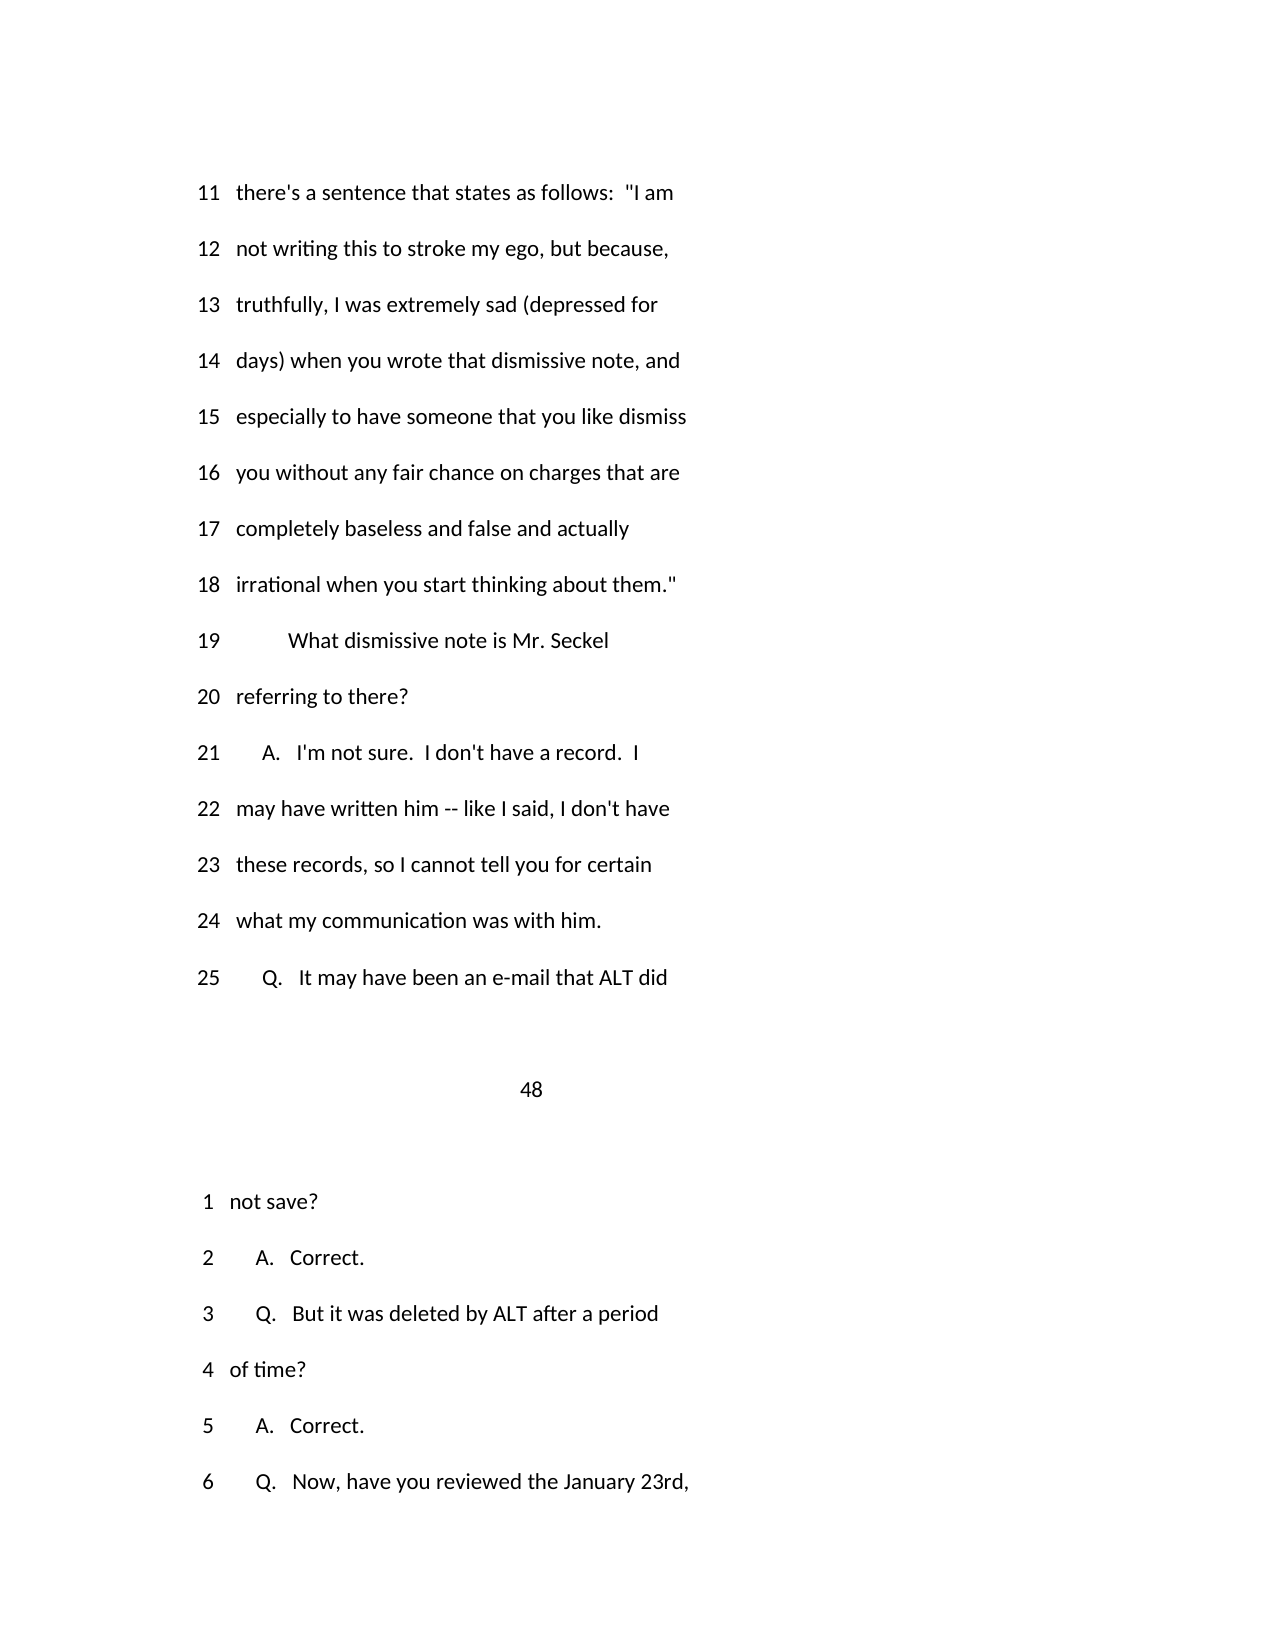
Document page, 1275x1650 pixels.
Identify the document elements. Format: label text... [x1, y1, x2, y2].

text 25 Q. It may have been an e-mail that ALT did [150, 963, 1125, 991]
text 24 what my communication was with him. [150, 907, 1125, 934]
text 23 these records, so I cannot tell you for certain [150, 851, 1125, 878]
text 1 not save? [150, 1187, 1125, 1215]
text 5 A. Correct. [150, 1411, 1125, 1439]
text 22 may have written him -- like I said, I don't have [150, 794, 1125, 822]
text 4 of time? [150, 1355, 1125, 1383]
text 16 you without any fair chance on charges that are [150, 458, 1125, 486]
text 3 Q. But it was deleted by ALT after a period [150, 1299, 1125, 1327]
text 6 Q. Now, have you reviewed the January 23rd, [150, 1467, 1125, 1495]
text 13 truthfully, I was extremely sad (depressed for [150, 290, 1125, 318]
text 15 especially to have someone that you like dismiss [150, 402, 1125, 430]
text 20 referring to there? [150, 682, 1125, 710]
text 17 completely baseless and false and actually [150, 514, 1125, 542]
text 11 there's a sentence that states as follows: "I am [150, 178, 1125, 206]
text 14 days) when you wrote that dismissive note, and [150, 346, 1125, 374]
text 19 What dismissive note is Mr. Seckel [150, 626, 1125, 654]
text 48 [150, 1075, 1125, 1103]
text 18 irrational when you start thinking about them." [150, 570, 1125, 598]
text 2 A. Correct. [150, 1243, 1125, 1271]
text 21 A. I'm not sure. I don't have a record. I [150, 738, 1125, 766]
text 12 not writing this to stroke my ego, but because, [150, 234, 1125, 262]
